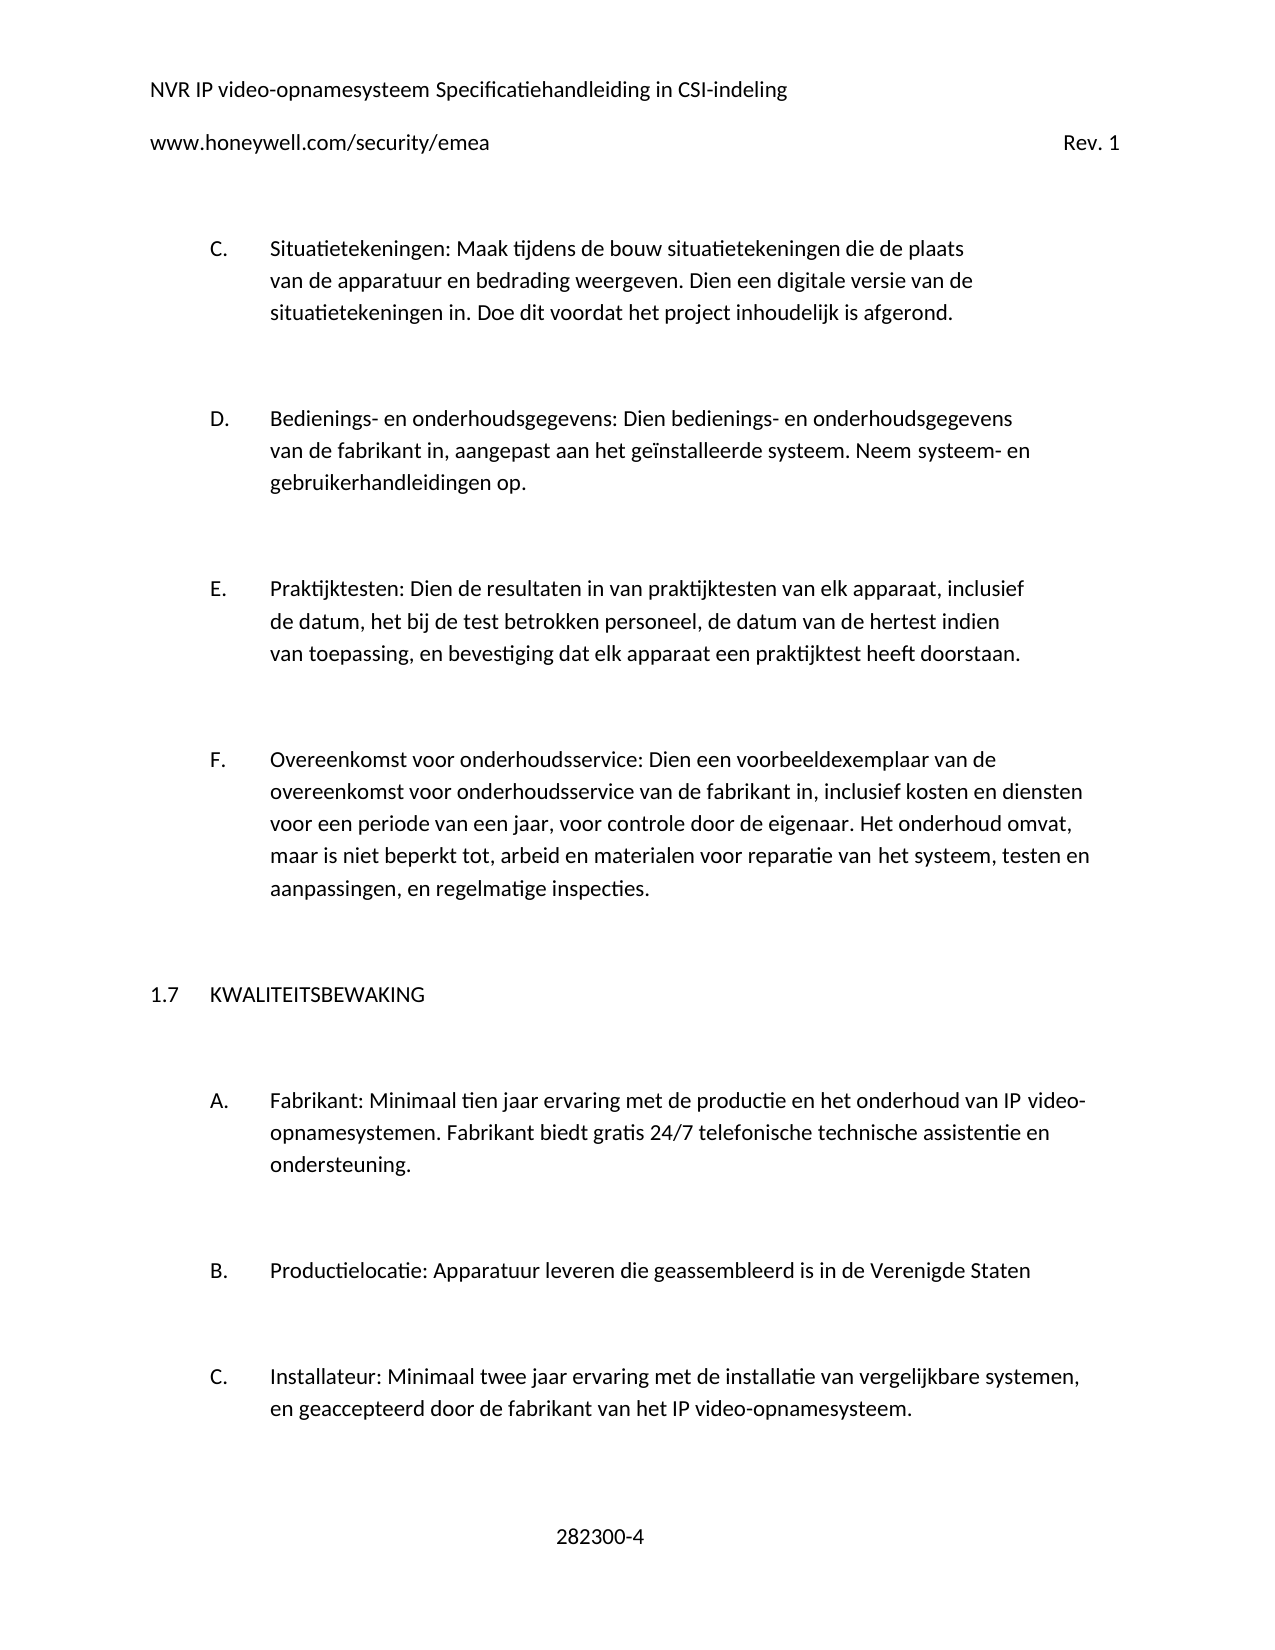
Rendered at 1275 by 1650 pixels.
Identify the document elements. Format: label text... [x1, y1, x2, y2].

text Bedienings- en onderhoudsgegevens: Dien bedienings- en onderhoudsgegevens van de fabrikant in, aangepast aan het geïnstalleerde systeem. Neem systeem- en gebruikerhandleidingen op. [210, 404, 1125, 497]
text Installateur: Minimaal twee jaar ervaring met de installatie van vergelijkbare systemen, en geaccepteerd door de fabrikant van het IP video-opnamesysteem. [210, 1362, 1125, 1422]
text Productielocatie: Apparatuur leveren die geassembleerd is in de Verenigde Staten [210, 1256, 1125, 1284]
text Overeenkomst voor onderhoudsservice: Dien een voorbeeldexemplaar van de overeenkomst voor onderhoudsservice van de fabrikant in, inclusief kosten en diensten voor een periode van een jaar, voor controle door de eigenaar. Het onderhoud omvat, maar is niet beperkt tot, arbeid en materialen voor reparatie van het systeem, testen en aanpassingen, en regelmatige inspecties. [210, 745, 1125, 902]
text Praktijktesten: Dien de resultaten in van praktijktesten van elk apparaat, inclusief de datum, het bij de test betrokken personeel, de datum van de hertest indien van toepassing, en bevestiging dat elk apparaat een praktijktest heeft doorstaan. [210, 574, 1125, 667]
text Situatietekeningen: Maak tijdens de bouw situatietekeningen die de plaats van de apparatuur en bedrading weergeven. Dien een digitale versie van de situatietekeningen in. Doe dit voordat het project inhoudelijk is afgerond. [210, 234, 1125, 326]
text Fabrikant: Minimaal tien jaar ervaring met de productie en het onderhoud van IP video-opnamesystemen. Fabrikant biedt gratis 24/7 telefonische technische assistentie en ondersteuning. [210, 1086, 1125, 1178]
text KWALITEITSBEWAKING [150, 980, 1125, 1008]
